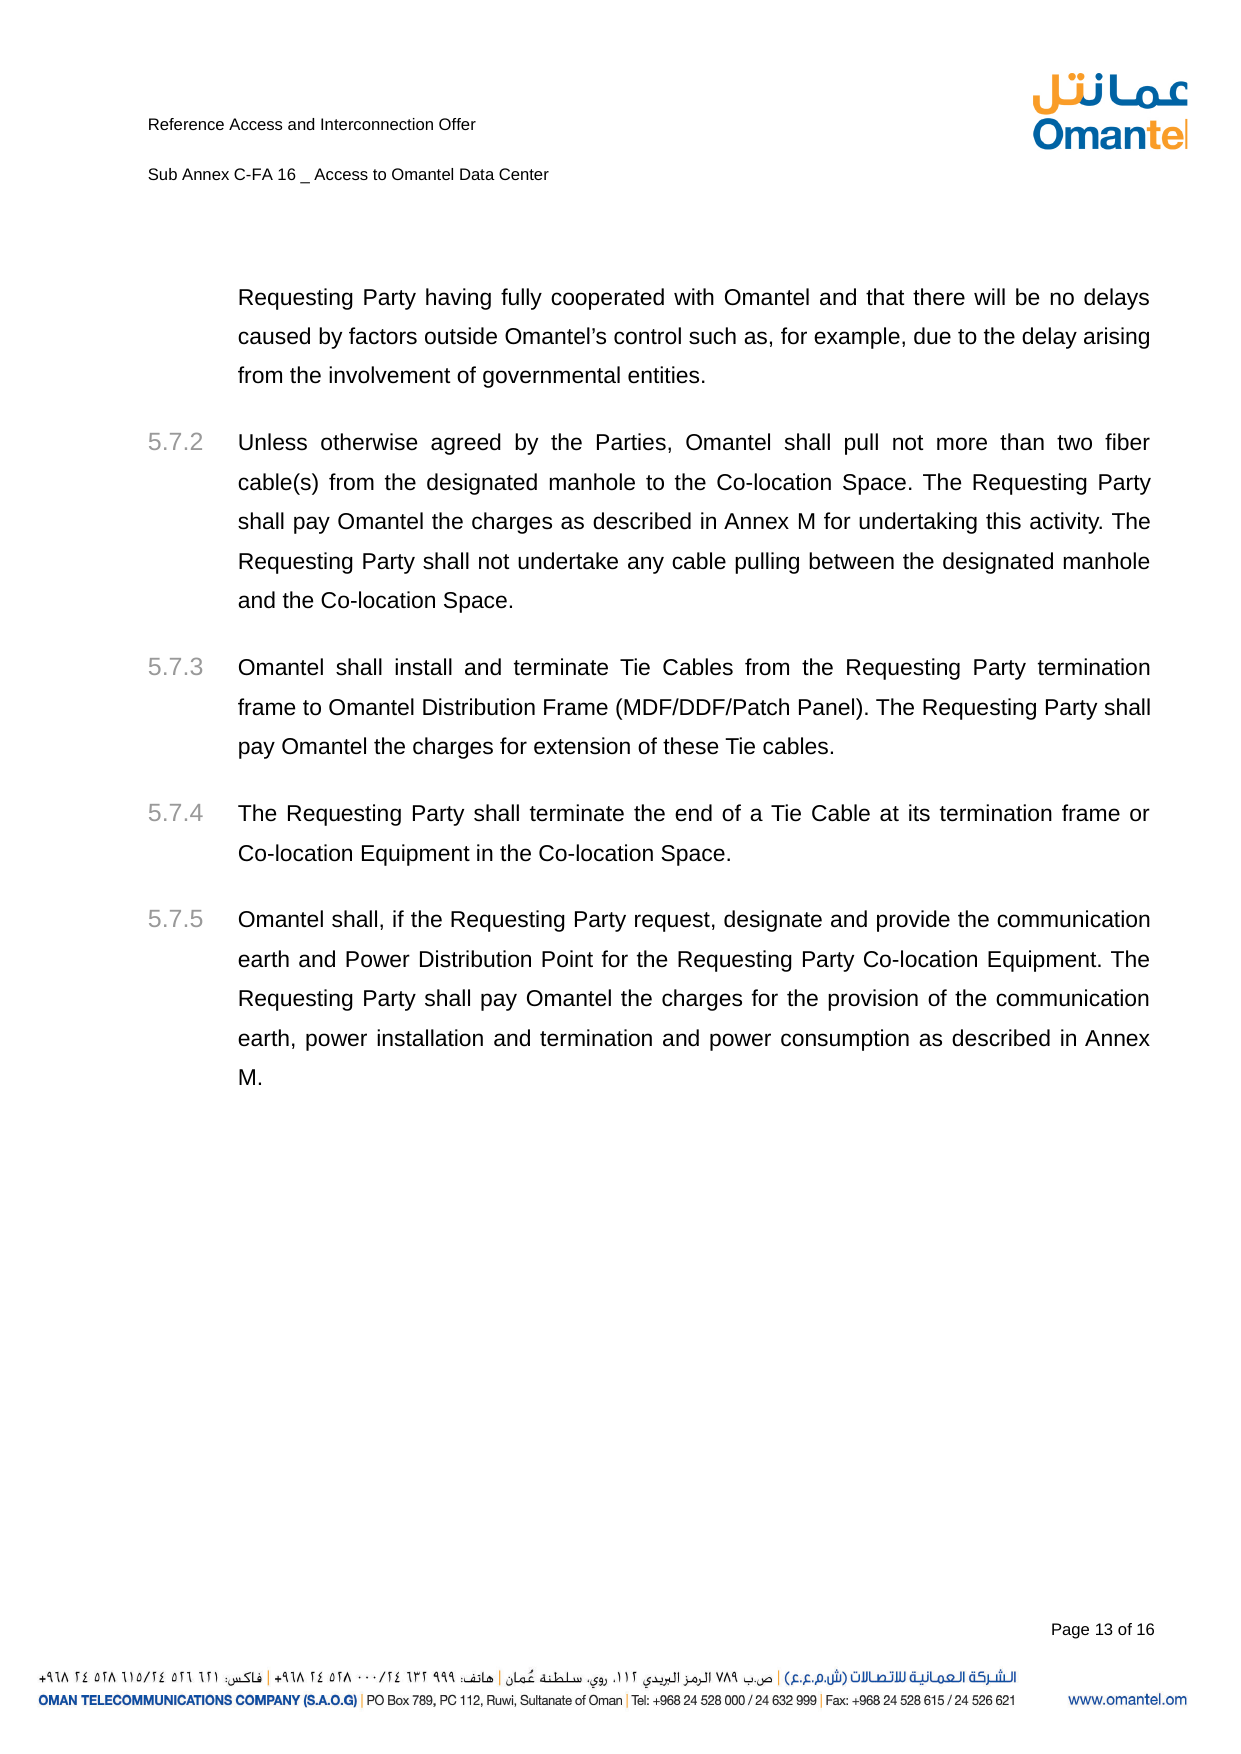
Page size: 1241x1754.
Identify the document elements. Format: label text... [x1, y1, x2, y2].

picture [0, 1662, 1236, 1714]
list Omantel shall install and terminate Tie Cables from the Requesting Party termination frame to Omantel Distribution Frame (MDF/DDF/Patch Panel). The Requesting Party shall pay Omantel the charges for extension of these Tie cables. [148, 652, 1152, 759]
list Unless otherwise agreed by the Parties, Omantel shall pull not more than two fiber cable(s) from the designated manhole to the Co-location Space. The Requesting Party shall pay Omantel the charges as described in Annex M for undertaking this activity. The Requesting Party shall not undertake any cable pulling between the designated manhole and the Co-location Space. [148, 427, 1152, 614]
list Omantel shall, if the Requesting Party request, designate and provide the communication earth and Power Distribution Point for the Requesting Party Co-location Equipment. The Requesting Party shall pay Omantel the charges for the provision of the communication earth, power installation and termination and power consumption as described in Annex M. [148, 904, 1152, 1091]
picture [1033, 58, 1188, 159]
list The Requesting Party shall terminate the end of a Tie Cable at its termination frame or Co-location Equipment in the Co-location Space. [148, 798, 1152, 866]
